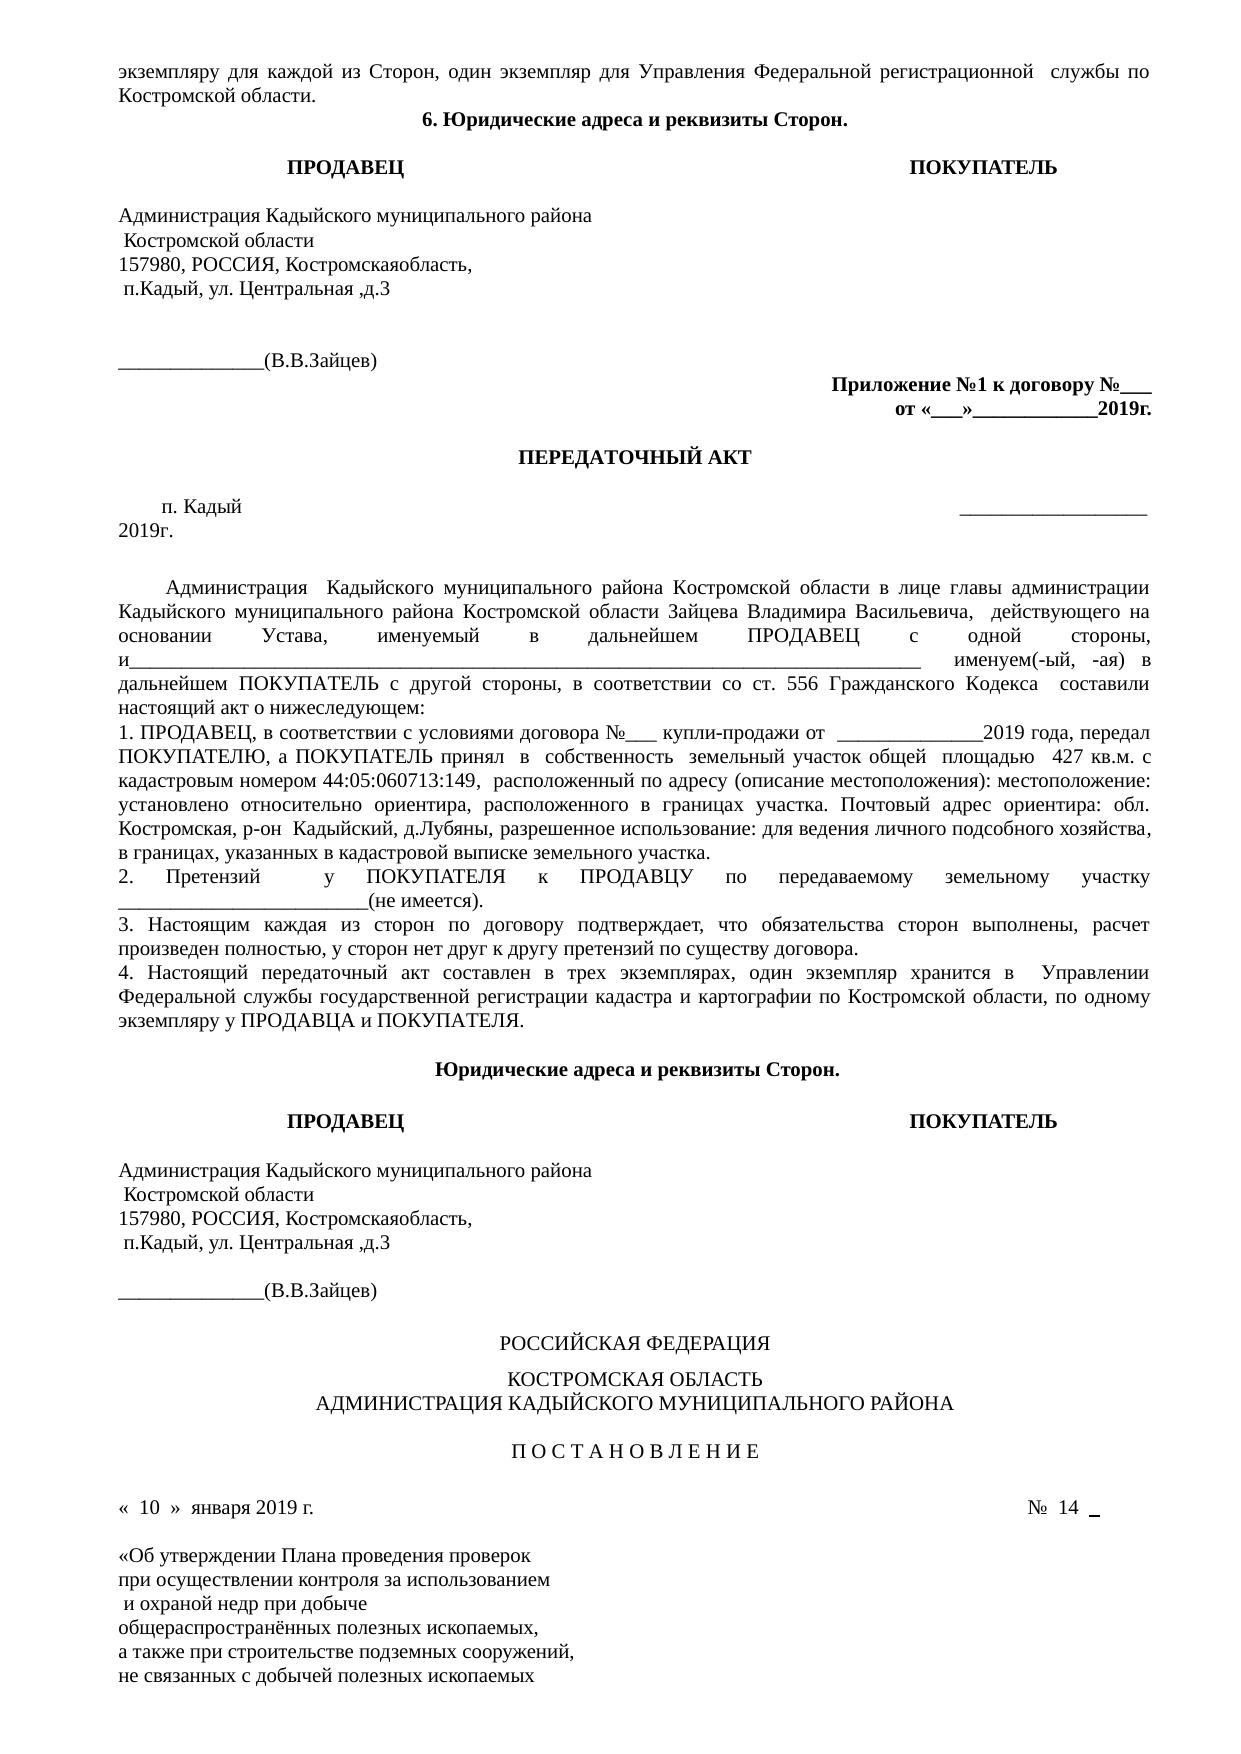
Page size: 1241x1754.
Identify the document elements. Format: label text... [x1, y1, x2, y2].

text и охраной недр при добыче [118, 1591, 1152, 1615]
text 157980, РОССИЯ, Костромскаяобласть, [118, 1206, 1152, 1230]
text Юридические адреса и реквизиты Сторон. [118, 1057, 1152, 1081]
text 1. ПРОДАВЕЦ, в соответствии с условиями договора №___ купли-продажи от ______________2019 года, передал ПОКУПАТЕЛЮ, а ПОКУПАТЕЛЬ принял в собственность земельный участок общей площадью 427 кв.м. с кадастровым номером 44:05:060713:149, расположенный по адресу (описание местоположения): местоположение: установлено относительно ориентира, расположенного в границах участка. Почтовый адрес ориентира: обл. Костромская, р-он Кадыйский, д.Лубяны, разрешенное использование: для ведения личного подсобного хозяйства, в границах, указанных в кадастровой выписке земельного участка. [118, 720, 1152, 864]
text 4. Настоящий передаточный акт составлен в трех экземплярах, один экземпляр хранится в Управлении Федеральной службы государственной регистрации кадастра и картографии по Костромской области, по одному экземпляру у ПРОДАВЦА и ПОКУПАТЕЛЯ. [118, 960, 1152, 1032]
text ПРОДАВЕЦ ПОКУПАТЕЛЬ [118, 1109, 1152, 1133]
subtitle ПЕРЕДАТОЧНЫЙ АКТ [118, 445, 1152, 469]
text 3. Настоящим каждая из сторон по договору подтверждает, что обязательства сторон выполнены, расчет произведен полностью, у сторон нет друг к другу претензий по существу договора. [118, 912, 1152, 960]
text Приложение №1 к договору №___ [118, 372, 1152, 396]
text Администрация Кадыйского муниципального района [118, 203, 1152, 227]
text 6. Юридические адреса и реквизиты Сторон. [118, 107, 1152, 131]
text Администрация Кадыйского муниципального района Костромской области в лице главы администрации Кадыйского муниципального района Костромской области Зайцева Владимира Васильевича, действующего на основании Устава, именуемый в дальнейшем ПРОДАВЕЦ с одной стороны, и____________________________________________________________________________ именуем(-ый, -ая) в дальнейшем ПОКУПАТЕЛЬ с другой стороны, в соответствии со ст. 556 Гражданского Кодекса составили настоящий акт о нижеследующем: [118, 575, 1152, 719]
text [118, 59, 1152, 107]
text ПРОДАВЕЦ ПОКУПАТЕЛЬ [118, 155, 1152, 179]
text п.Кадый, ул. Центральная ,д.3 [118, 276, 1152, 300]
text 157980, РОССИЯ, Костромскаяобласть, [118, 252, 1152, 276]
text 2. Претензий у ПОКУПАТЕЛЯ к ПРОДАВЦУ по передаваемому земельному участку ________________________(не имеется). [118, 864, 1152, 912]
text а также при строительстве подземных сооружений, [118, 1639, 1152, 1663]
text ______________(В.В.Зайцев) [118, 1278, 1152, 1302]
text ______________(В.В.Зайцев) [118, 348, 1152, 372]
text Костромской области [118, 227, 1152, 252]
text РОССИЙСКАЯ ФЕДЕРАЦИЯ [118, 1331, 1152, 1355]
text П О С Т А Н О В Л Е Н И Е [118, 1439, 1152, 1463]
text при осуществлении контроля за использованием [118, 1567, 1152, 1591]
text АДМИНИСТРАЦИЯ КАДЫЙСКОГО МУНИЦИПАЛЬНОГО РАЙОНА [118, 1391, 1152, 1415]
text КОСТРОМСКАЯ ОБЛАСТЬ [118, 1367, 1152, 1391]
text «Об утверждении Плана проведения проверок [118, 1543, 1152, 1567]
text не связанных с добычей полезных ископаемых [118, 1663, 1152, 1687]
text п.Кадый, ул. Центральная ,д.3 [118, 1230, 1152, 1254]
text общераспространённых полезных ископаемых, [118, 1615, 1152, 1639]
text от «___»____________2019г. [118, 396, 1152, 420]
text « 10 » января 2019 г. № 14 [118, 1494, 1152, 1519]
text Костромской области [118, 1182, 1152, 1206]
subtitle п. Кадый __________________ 2019г. [118, 494, 1152, 542]
text Администрация Кадыйского муниципального района [118, 1157, 1152, 1182]
